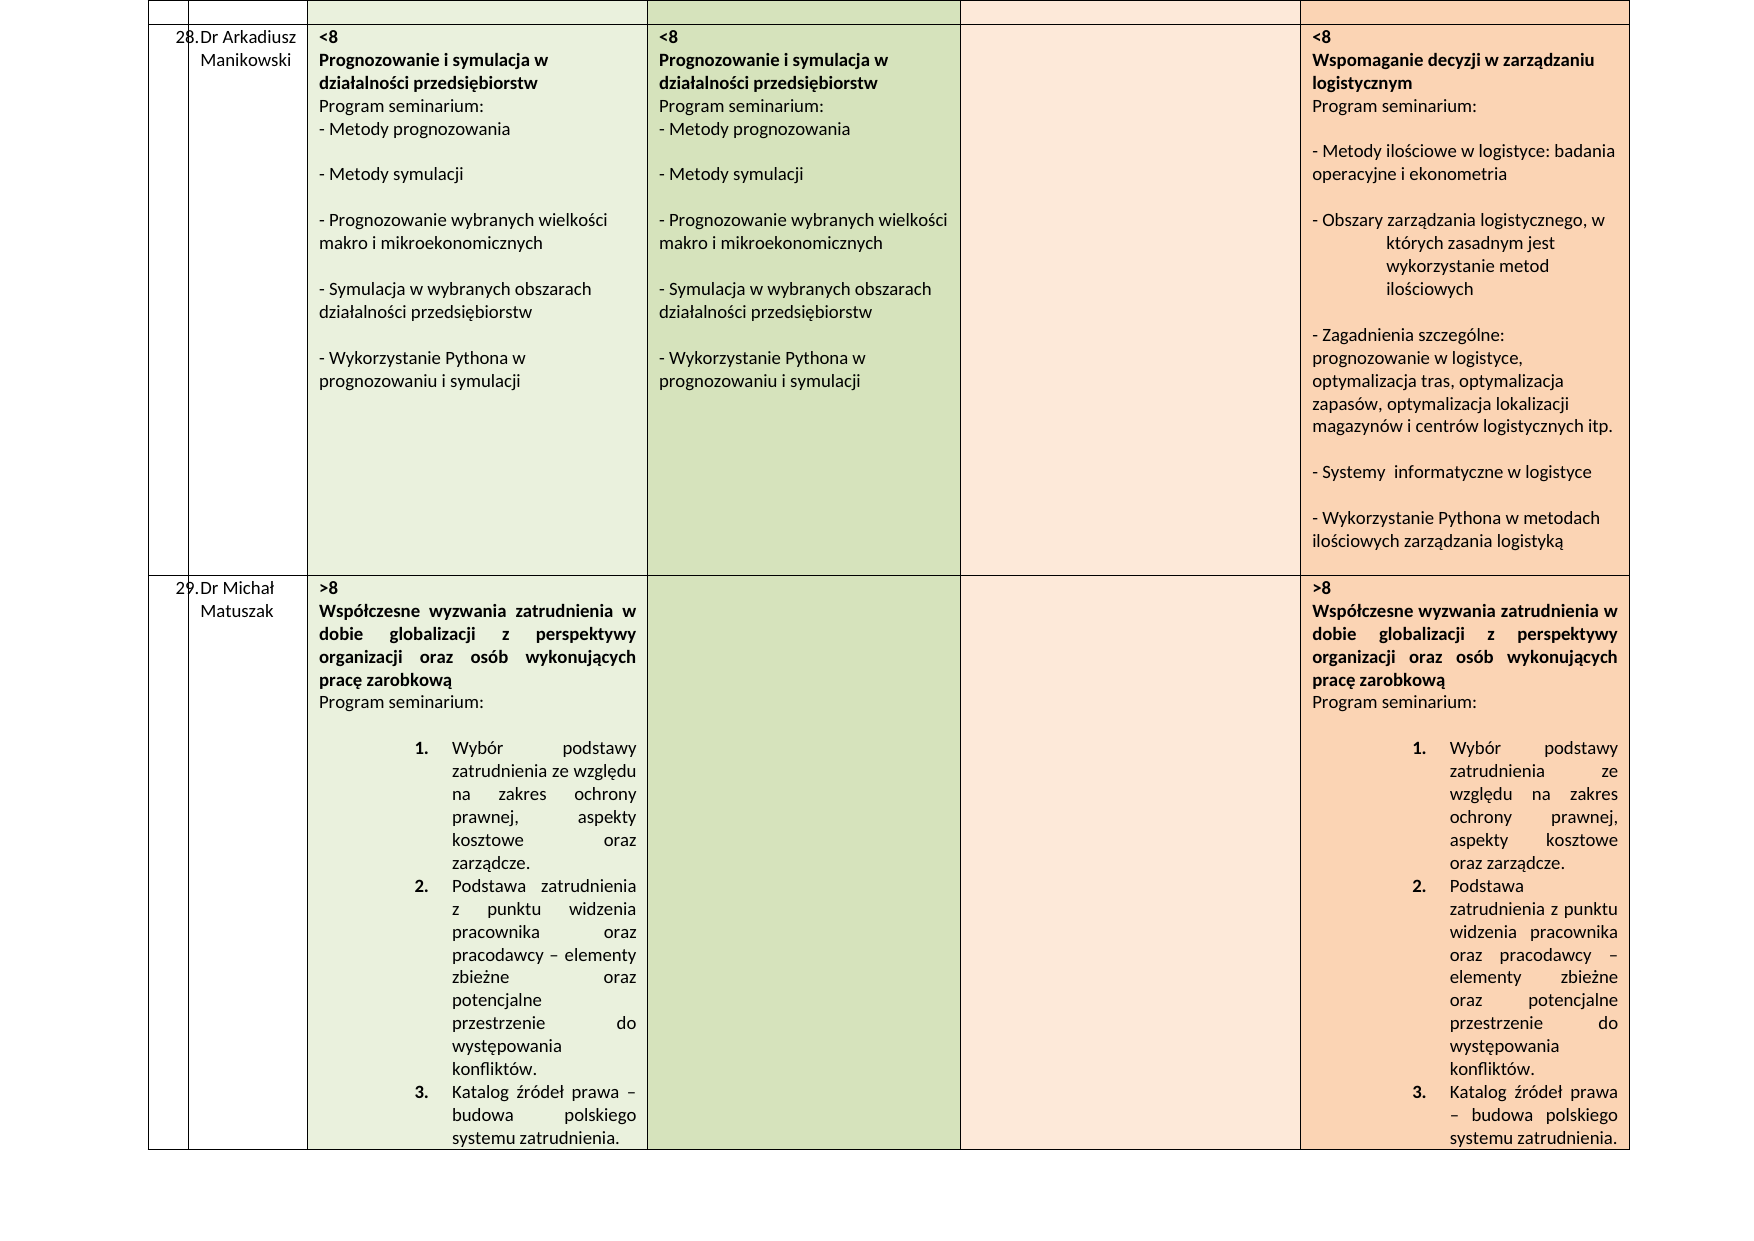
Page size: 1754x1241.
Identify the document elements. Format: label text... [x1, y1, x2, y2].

table_cell Dr Michał Matuszak [189, 576, 307, 1149]
table_cell [149, 25, 188, 575]
table_cell [648, 576, 960, 1149]
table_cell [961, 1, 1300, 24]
table_cell <8 Wspomaganie decyzji w zarządzaniu logistycznym Program seminarium: - Metody ilościowe w logistyce: badania operacyjne i ekonometria - Obszary zarządzania logistycznego, w których zasadnym jest wykorzystanie metod ilościowych - Zagadnienia szczególne: prognozowanie w logistyce, optymalizacja tras, optymalizacja zapasów, optymalizacja lokalizacji magazynów i centrów logistycznych itp. - Systemy informatyczne w logistyce - Wykorzystanie Pythona w metodach ilościowych zarządzania logistyką [1301, 25, 1629, 575]
table_cell [648, 1, 960, 24]
table_cell [961, 25, 1300, 575]
table_cell [149, 576, 188, 1149]
table_cell <8 Prognozowanie i symulacja w działalności przedsiębiorstw Program seminarium: - Metody prognozowania - Metody symulacji - Prognozowanie wybranych wielkości makro i mikroekonomicznych - Symulacja w wybranych obszarach działalności przedsiębiorstw - Wykorzystanie Pythona w prognozowaniu i symulacji [308, 25, 647, 575]
table_cell [149, 1, 188, 24]
table_cell [308, 1, 647, 24]
table_cell [1301, 1, 1629, 24]
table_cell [189, 1, 307, 24]
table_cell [308, 576, 647, 1149]
table_cell Dr Arkadiusz Manikowski [189, 25, 307, 575]
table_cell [1301, 576, 1629, 1149]
table_cell <8 Prognozowanie i symulacja w działalności przedsiębiorstw Program seminarium: - Metody prognozowania - Metody symulacji - Prognozowanie wybranych wielkości makro i mikroekonomicznych - Symulacja w wybranych obszarach działalności przedsiębiorstw - Wykorzystanie Pythona w prognozowaniu i symulacji [648, 25, 960, 575]
table_cell [961, 576, 1300, 1149]
